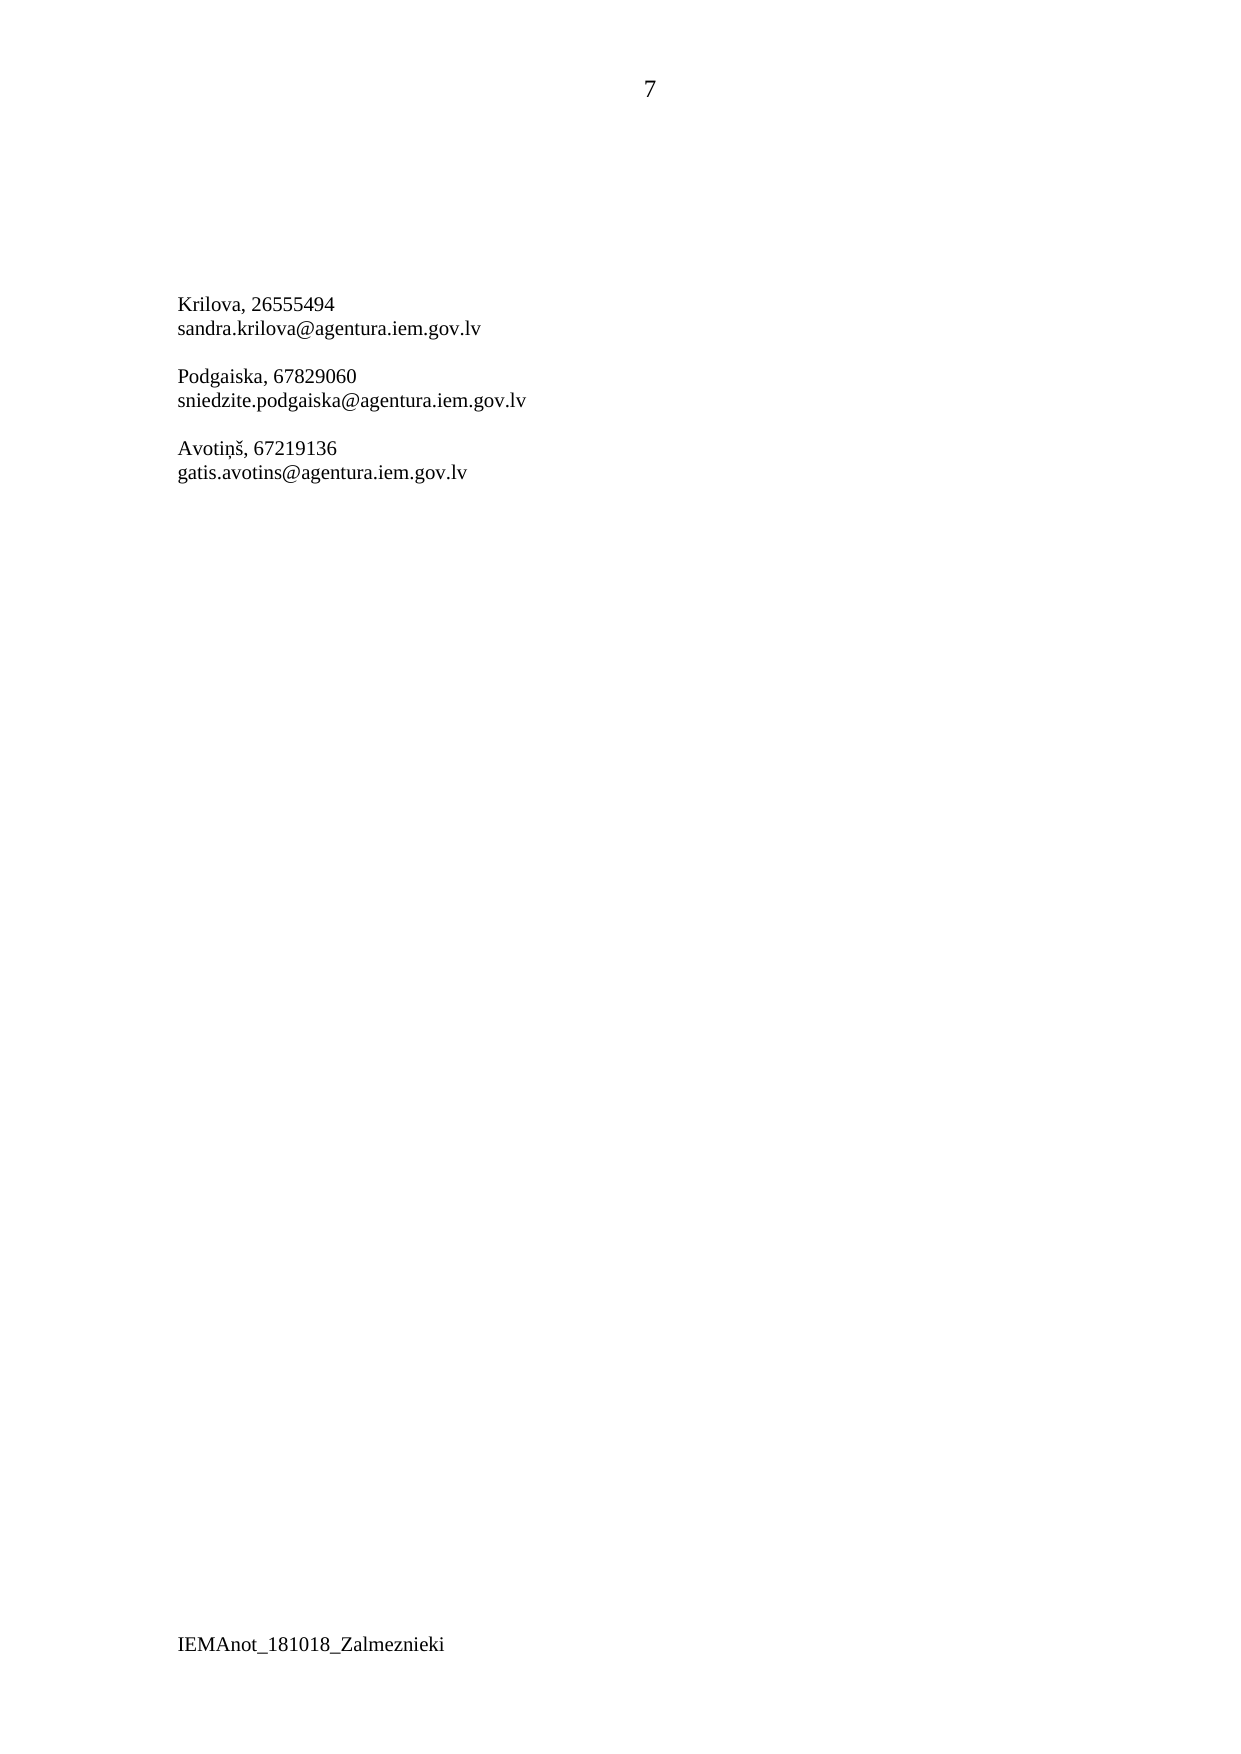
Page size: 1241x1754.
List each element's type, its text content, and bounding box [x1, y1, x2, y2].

text sniedzite.podgaiska@agentura.iem.gov.lv [177, 388, 1122, 412]
text Krilova, 26555494 [177, 292, 1122, 316]
text Avotiņš, 67219136 [177, 436, 1122, 460]
text Podgaiska, 67829060 [177, 364, 1122, 388]
text gatis.avotins@agentura.iem.gov.lv [177, 460, 1122, 484]
text sandra.krilova@agentura.iem.gov.lv [177, 316, 1122, 340]
